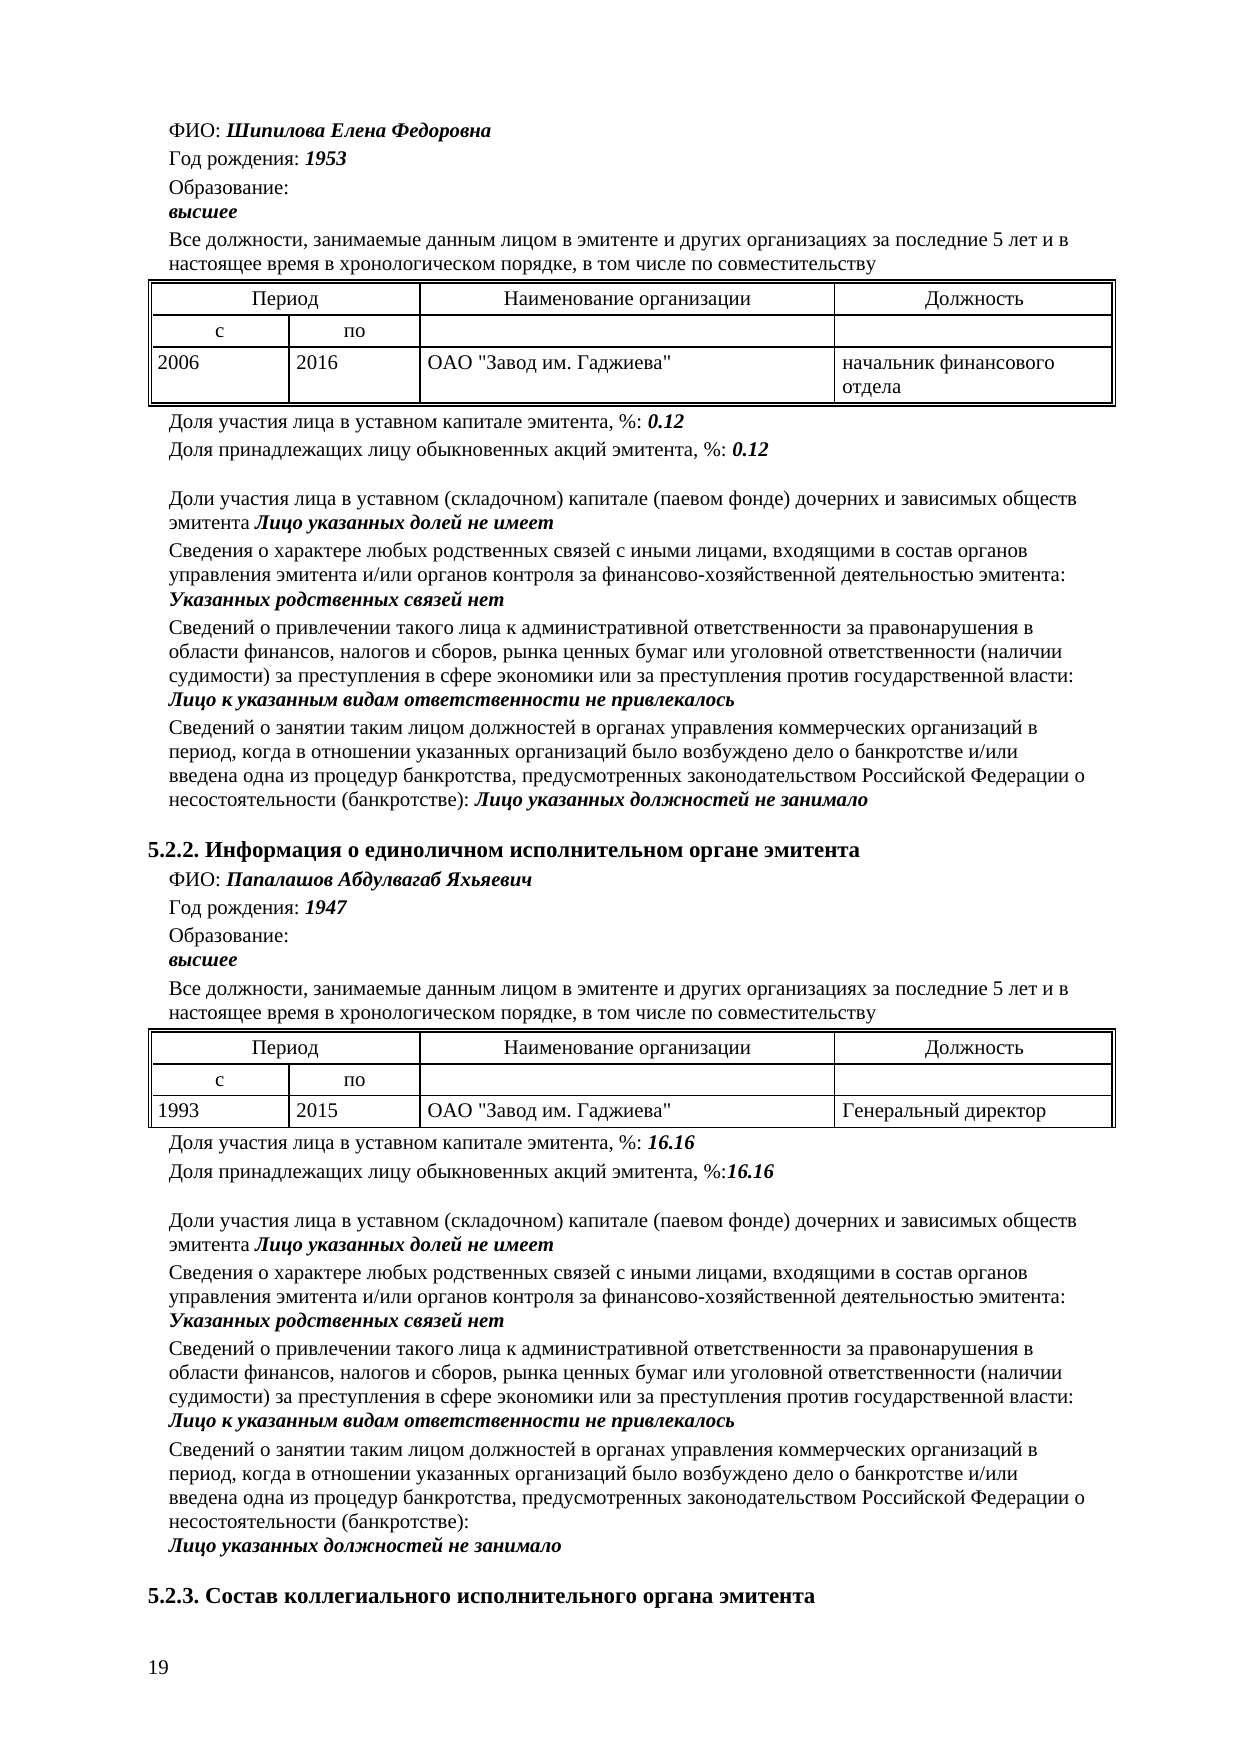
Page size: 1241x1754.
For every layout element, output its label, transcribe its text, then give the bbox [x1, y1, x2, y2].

text Все должности, занимаемые данным лицом в эмитенте и других организациях за последние 5 лет и в настоящее время в хронологическом порядке, в том числе по совместительству [168, 976, 1092, 1024]
table_cell [835, 316, 1111, 346]
table_cell [421, 1065, 834, 1095]
text Сведений о привлечении такого лица к административной ответственности за правонарушения в области финансов, налогов и сборов, рынка ценных бумаг или уголовной ответственности (наличии судимости) за преступления в сфере экономики или за преступления против государственной власти: Лицо к указанным видам ответственности не привлекалось [168, 1336, 1092, 1432]
text Год рождения: 1953 [168, 146, 1092, 170]
text Сведений о привлечении такого лица к административной ответственности за правонарушения в области финансов, налогов и сборов, рынка ценных бумаг или уголовной ответственности (наличии судимости) за преступления в сфере экономики или за преступления против государственной власти: Лицо к указанным видам ответственности не привлекалось [168, 615, 1092, 711]
text Доля принадлежащих лицу обыкновенных акций эмитента, %:16.16 [168, 1158, 1092, 1183]
text Образование: высшее [168, 174, 1092, 223]
table_header Период [152, 284, 419, 314]
table_header Период [152, 1033, 419, 1063]
table_header Должность [835, 284, 1111, 314]
text ФИО: Шипилова Елена Федоровна [168, 118, 1092, 142]
text Год рождения: 1947 [168, 895, 1092, 919]
table_header Должность [835, 1033, 1111, 1063]
subtitle Доли участия лица в уставном (складочном) капитале (паевом фонде) дочерних и зависимых обществ эмитента Лицо указанных долей не имеет [168, 486, 1092, 534]
text Сведений о занятии таким лицом должностей в органах управления коммерческих организаций в период, когда в отношении указанных организаций было возбуждено дело о банкротстве и/или введена одна из процедур банкротства, предусмотренных законодательством Российской Федерации о несостоятельности (банкротстве): Лицо указанных должностей не занимало [168, 1437, 1092, 1557]
subtitle 5.2.2. Информация о единоличном исполнительном органе эмитента [148, 836, 1092, 863]
table_cell по [290, 316, 419, 346]
table_cell ОАО "Завод им. Гаджиева" [421, 1096, 834, 1127]
table_header Наименование организации [421, 1033, 834, 1063]
table_cell 1993 [152, 1096, 288, 1127]
subtitle 5.2.3. Состав коллегиального исполнительного органа эмитента [148, 1582, 1092, 1608]
text Все должности, занимаемые данным лицом в эмитенте и других организациях за последние 5 лет и в настоящее время в хронологическом порядке, в том числе по совместительству [168, 227, 1092, 275]
text Образование: высшее [168, 923, 1092, 971]
table_cell с [152, 1064, 288, 1095]
table_cell начальник финансового отдела [835, 348, 1111, 402]
text Сведений о занятии таким лицом должностей в органах управления коммерческих организаций в период, когда в отношении указанных организаций было возбуждено дело о банкротстве и/или введена одна из процедур банкротства, предусмотренных законодательством Российской Федерации о несостоятельности (банкротстве): Лицо указанных должностей не занимало [168, 715, 1092, 811]
table_cell [835, 1065, 1111, 1095]
text Доля участия лица в уставном капитале эмитента, %: 16.16 [168, 1130, 1092, 1154]
table_header Наименование организации [421, 284, 834, 314]
table_cell 2016 [290, 348, 419, 402]
table_cell по [290, 1065, 419, 1095]
table_cell с [152, 315, 288, 346]
table_cell 2006 [152, 347, 288, 402]
text ФИО: Папалашов Абдулвагаб Яхьяевич [168, 867, 1092, 891]
text Доля принадлежащих лицу обыкновенных акций эмитента, %: 0.12 [168, 437, 1092, 461]
table_cell ОАО "Завод им. Гаджиева" [421, 348, 834, 402]
table_cell Генеральный директор [835, 1096, 1111, 1127]
table_cell 2015 [290, 1096, 419, 1127]
table_cell [421, 316, 834, 346]
subtitle Доли участия лица в уставном (складочном) капитале (паевом фонде) дочерних и зависимых обществ эмитента Лицо указанных долей не имеет [168, 1208, 1092, 1256]
text Доля участия лица в уставном капитале эмитента, %: 0.12 [168, 409, 1092, 433]
